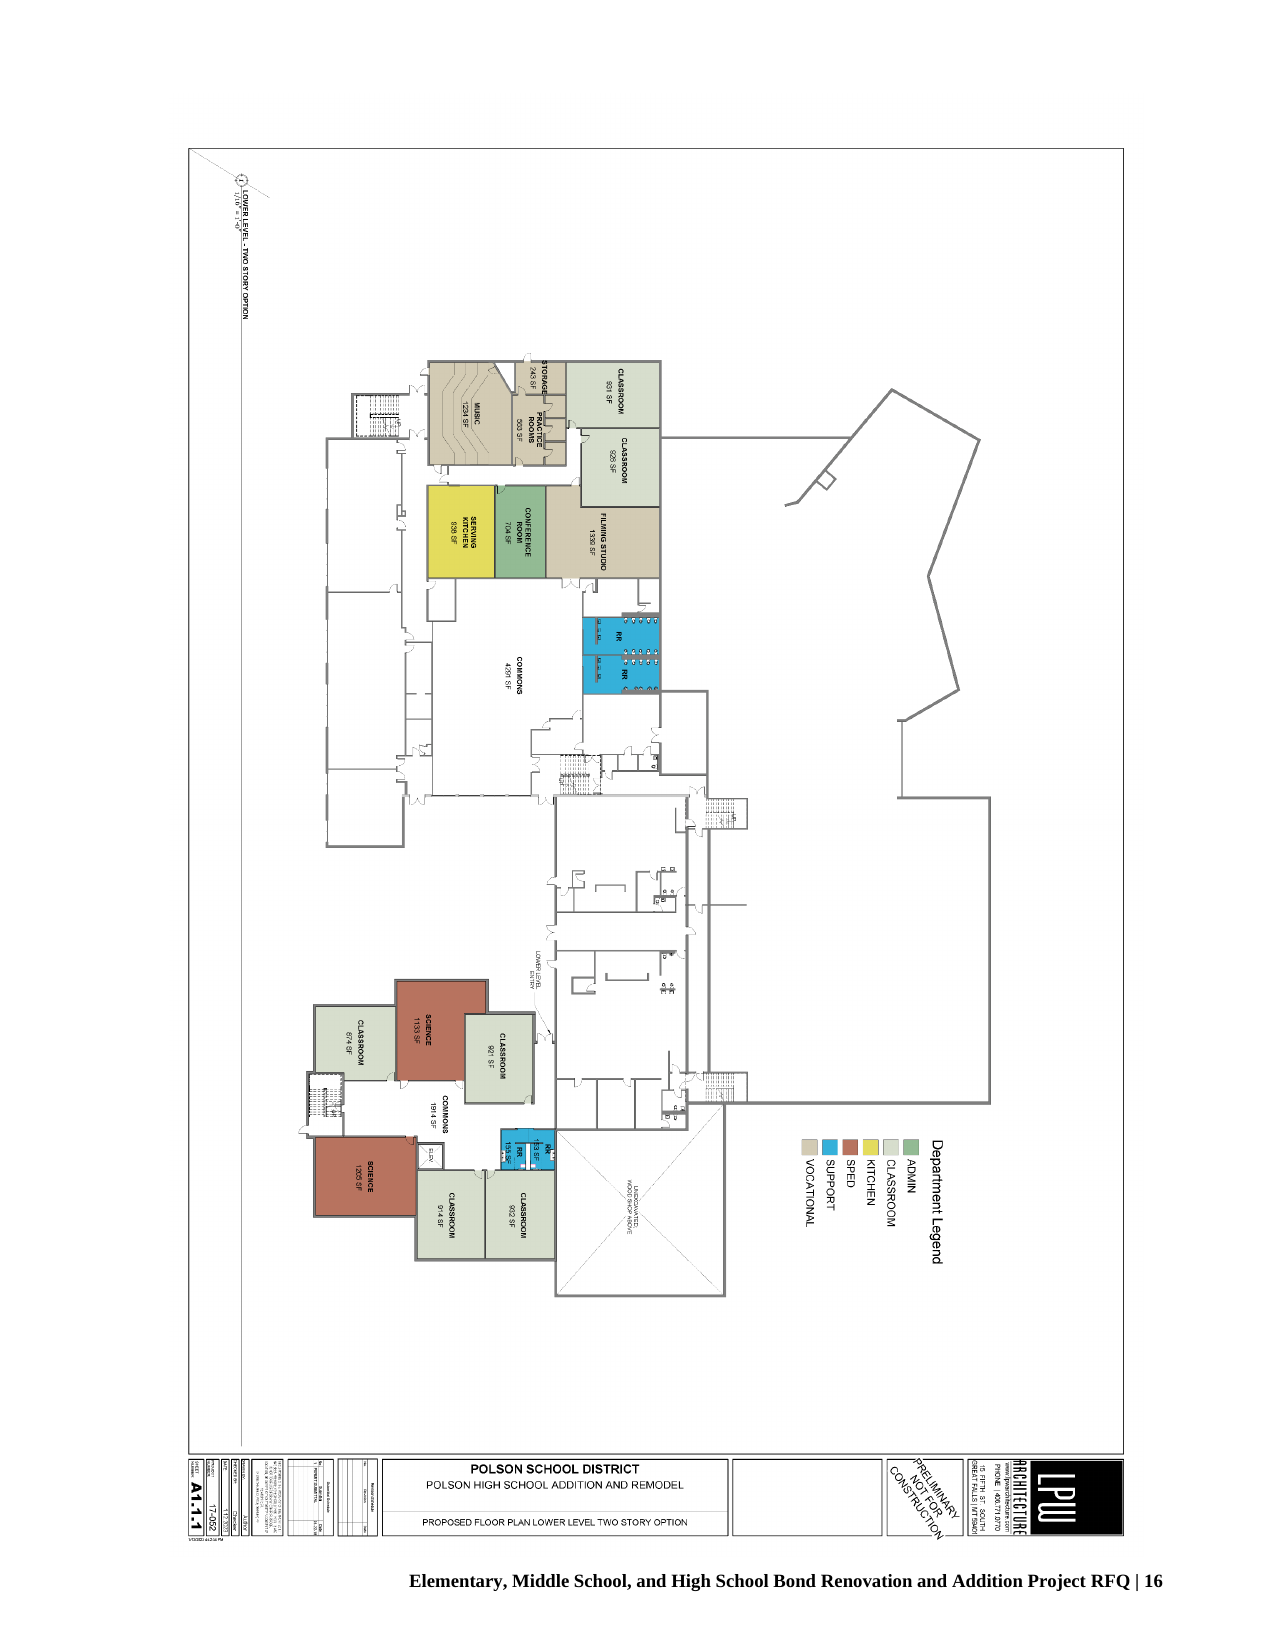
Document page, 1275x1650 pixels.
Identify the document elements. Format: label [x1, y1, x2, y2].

picture [168, 93, 1144, 1557]
